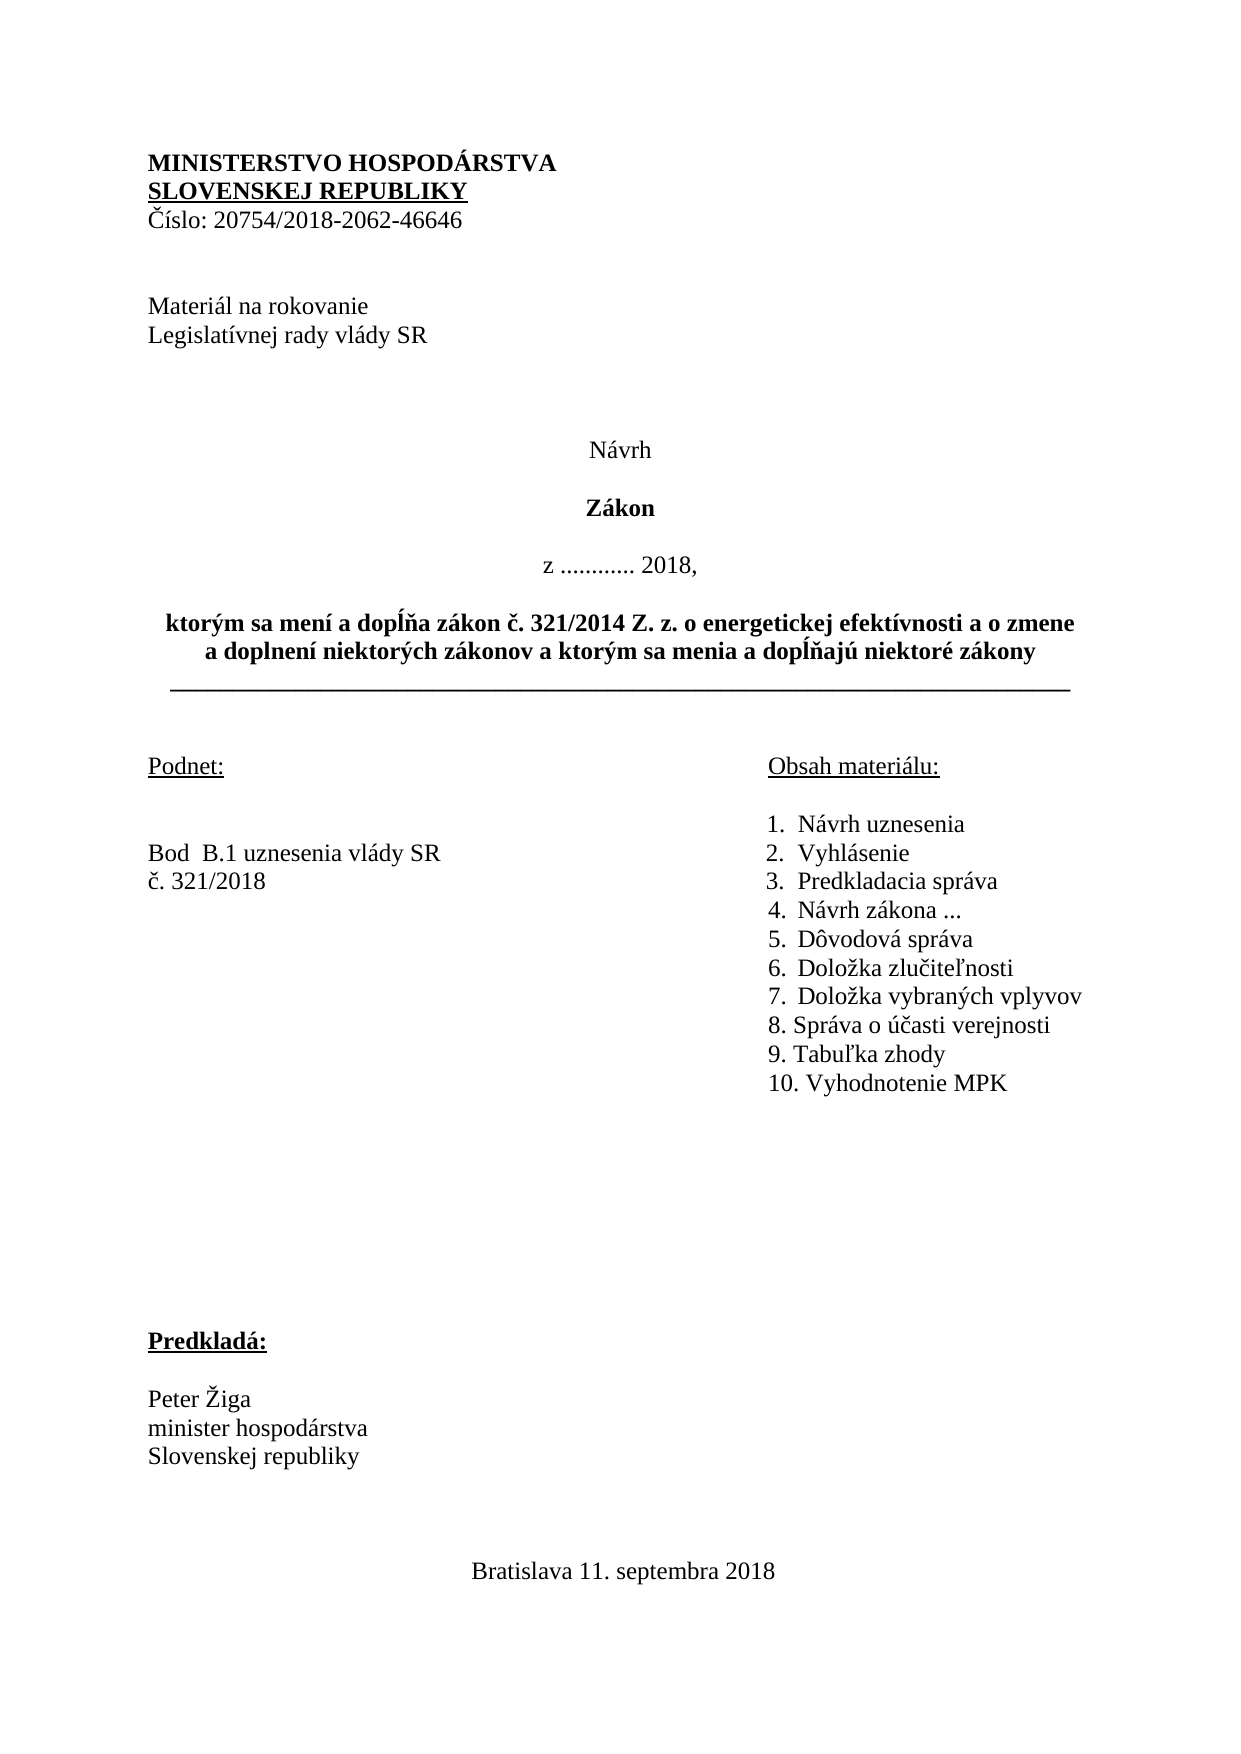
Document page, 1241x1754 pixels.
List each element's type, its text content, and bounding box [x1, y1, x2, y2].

text Materiál na rokovanie [148, 291, 1093, 320]
text 10. Vyhodnotenie MPK [768, 1068, 1122, 1096]
text Bratislava 11. septembra 2018 [154, 1556, 1093, 1585]
text minister hospodárstva [148, 1413, 1093, 1441]
text 9. Tabuľka zhody [768, 1039, 1122, 1068]
text Návrh [148, 435, 1093, 464]
text 1. Návrh uznesenia [148, 809, 1093, 838]
text Legislatívnej rady vlády SR [148, 320, 1093, 349]
text SLOVENSKEJ REPUBLIKY [148, 176, 1093, 205]
text Peter Žiga [148, 1384, 1093, 1413]
text Bod B.1 uznesenia vlády SR 2. Vyhlásenie [148, 838, 1122, 866]
text Zákon [148, 493, 1093, 521]
text MINISTERSTVO HOSPODÁRSTVA [148, 148, 1093, 176]
text Predkladá: [148, 1326, 1093, 1355]
text 4. Návrh zákona ... 5. Dôvodová správa 6. Doložka zlučiteľnosti 7. Doložka vybraných vplyvov 8. Správa o účasti verejnosti [148, 895, 1122, 1039]
text ktorým sa mení a dopĺňa zákon č. 321/2014 Z. z. o energetickej efektívnosti a o zmene a doplnení niektorých zákonov a ktorým sa menia a dopĺňajú niektoré zákony ________________________________________________________________________ [148, 608, 1093, 694]
text č. 321/2018 3. Predkladacia správa [148, 866, 1122, 895]
text z ............ 2018, [148, 550, 1093, 579]
text Číslo: 20754/2018-2062-46646 [148, 205, 1093, 234]
text Podnet: Obsah materiálu: [148, 751, 1093, 780]
text Slovenskej republiky [148, 1441, 1093, 1470]
